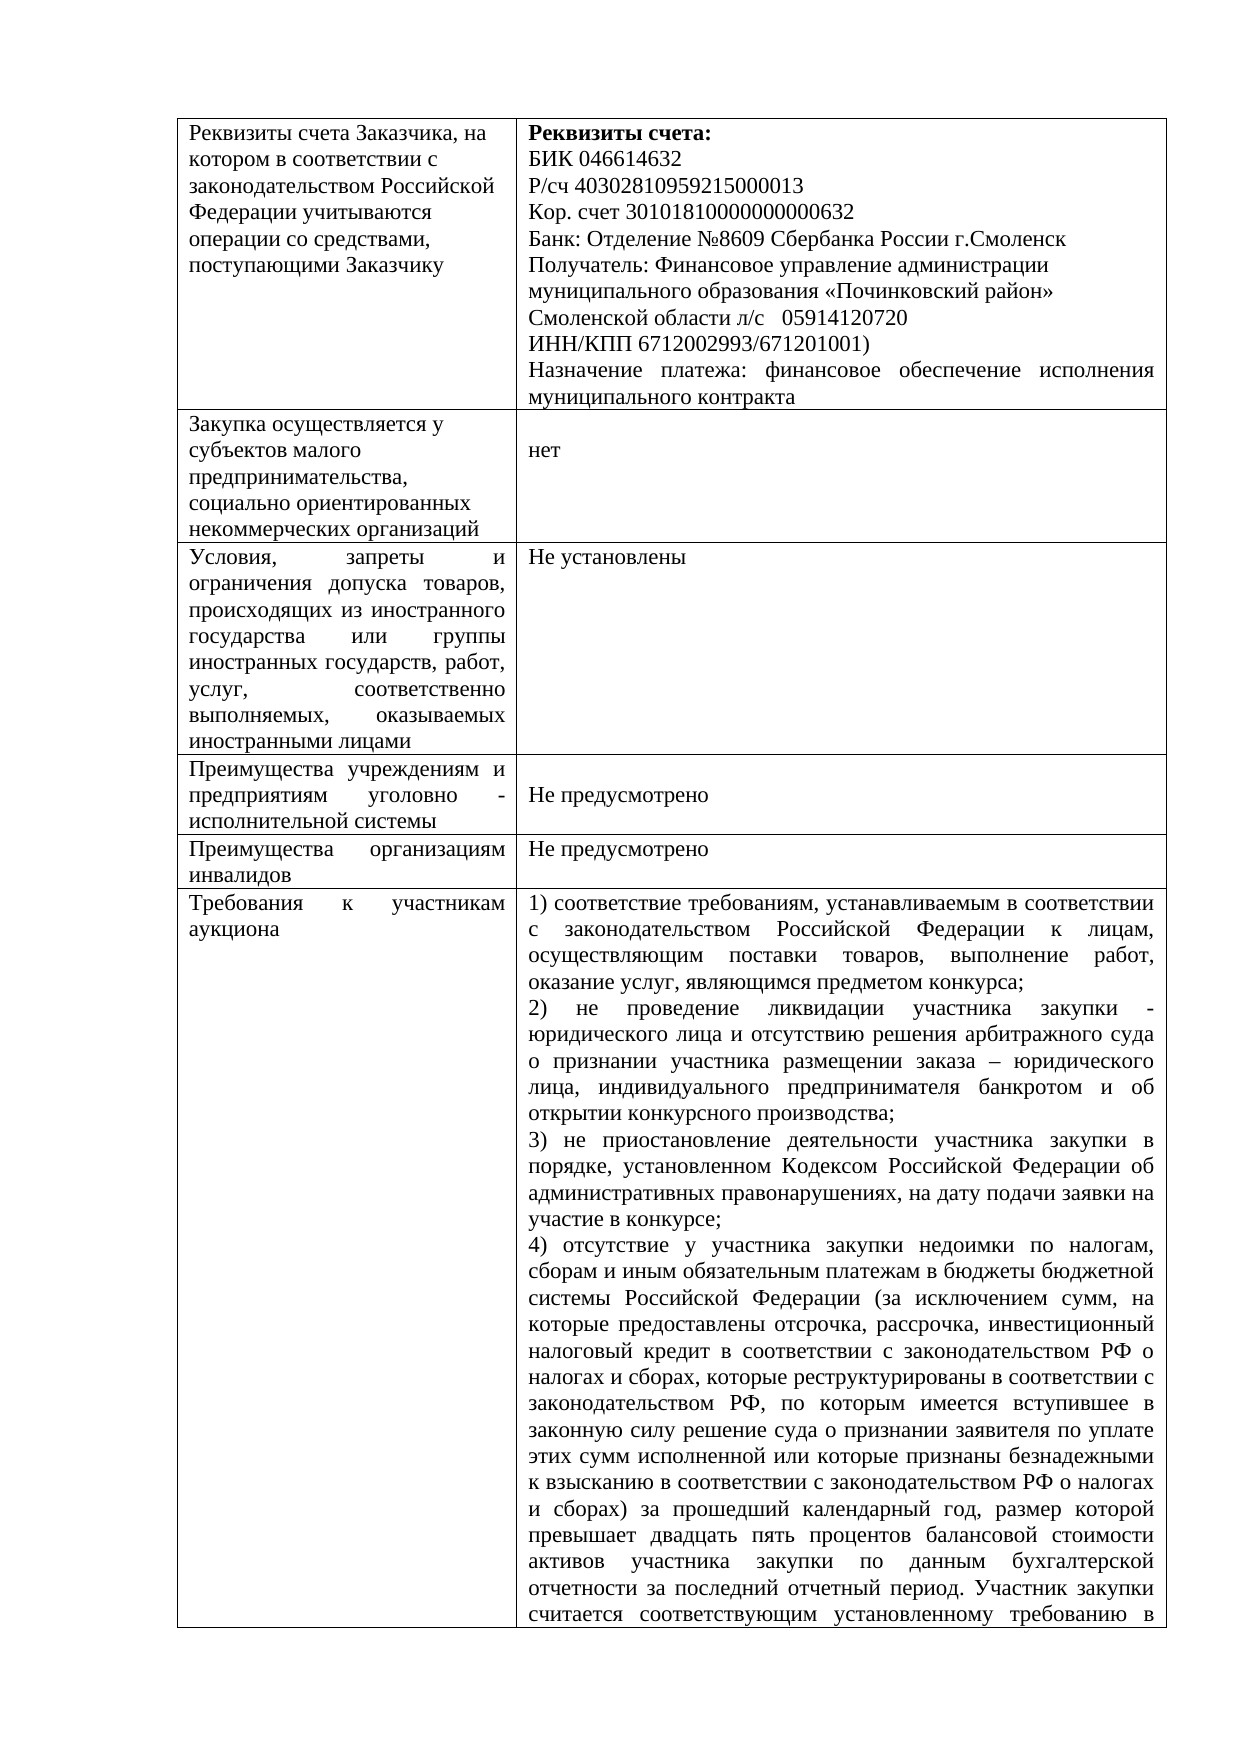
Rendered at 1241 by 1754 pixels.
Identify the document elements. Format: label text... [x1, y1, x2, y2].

table_cell Не предусмотрено [517, 835, 1166, 888]
table_cell Не установлены [517, 543, 1166, 754]
table_cell Преимущества учреждениям и предприятиям уголовно - исполнительной системы [178, 755, 516, 834]
table_cell Условия, запреты и ограничения допуска товаров, происходящих из иностранного государства или группы иностранных государств, работ, услуг, соответственно выполняемых, оказываемых иностранными лицами [178, 543, 516, 754]
table_cell Реквизиты счета Заказчика, на котором в соответствии с законодательством Российской Федерации учитываются операции со средствами, поступающими Заказчику [178, 119, 516, 409]
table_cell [517, 889, 1166, 1627]
table_cell Не предусмотрено [517, 755, 1166, 834]
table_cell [178, 889, 516, 1627]
table_cell нет [517, 410, 1166, 542]
table_cell Преимущества организациям инвалидов [178, 835, 516, 888]
table_cell Реквизиты счета: БИК 046614632 Р/сч 40302810959215000013 Кор. счет 30101810000000000632 Банк: Отделение №8609 Сбербанка России г.Смоленск Получатель: Финансовое управление администрации муниципального образования «Починковский район» Смоленской области л/с 05914120720 ИНН/КПП 6712002993/671201001) Назначение платежа: финансовое обеспечение исполнения муниципального контракта [517, 119, 1166, 409]
table_cell Закупка осуществляется у субъектов малого предпринимательства, социально ориентированных некоммерческих организаций [178, 410, 516, 542]
